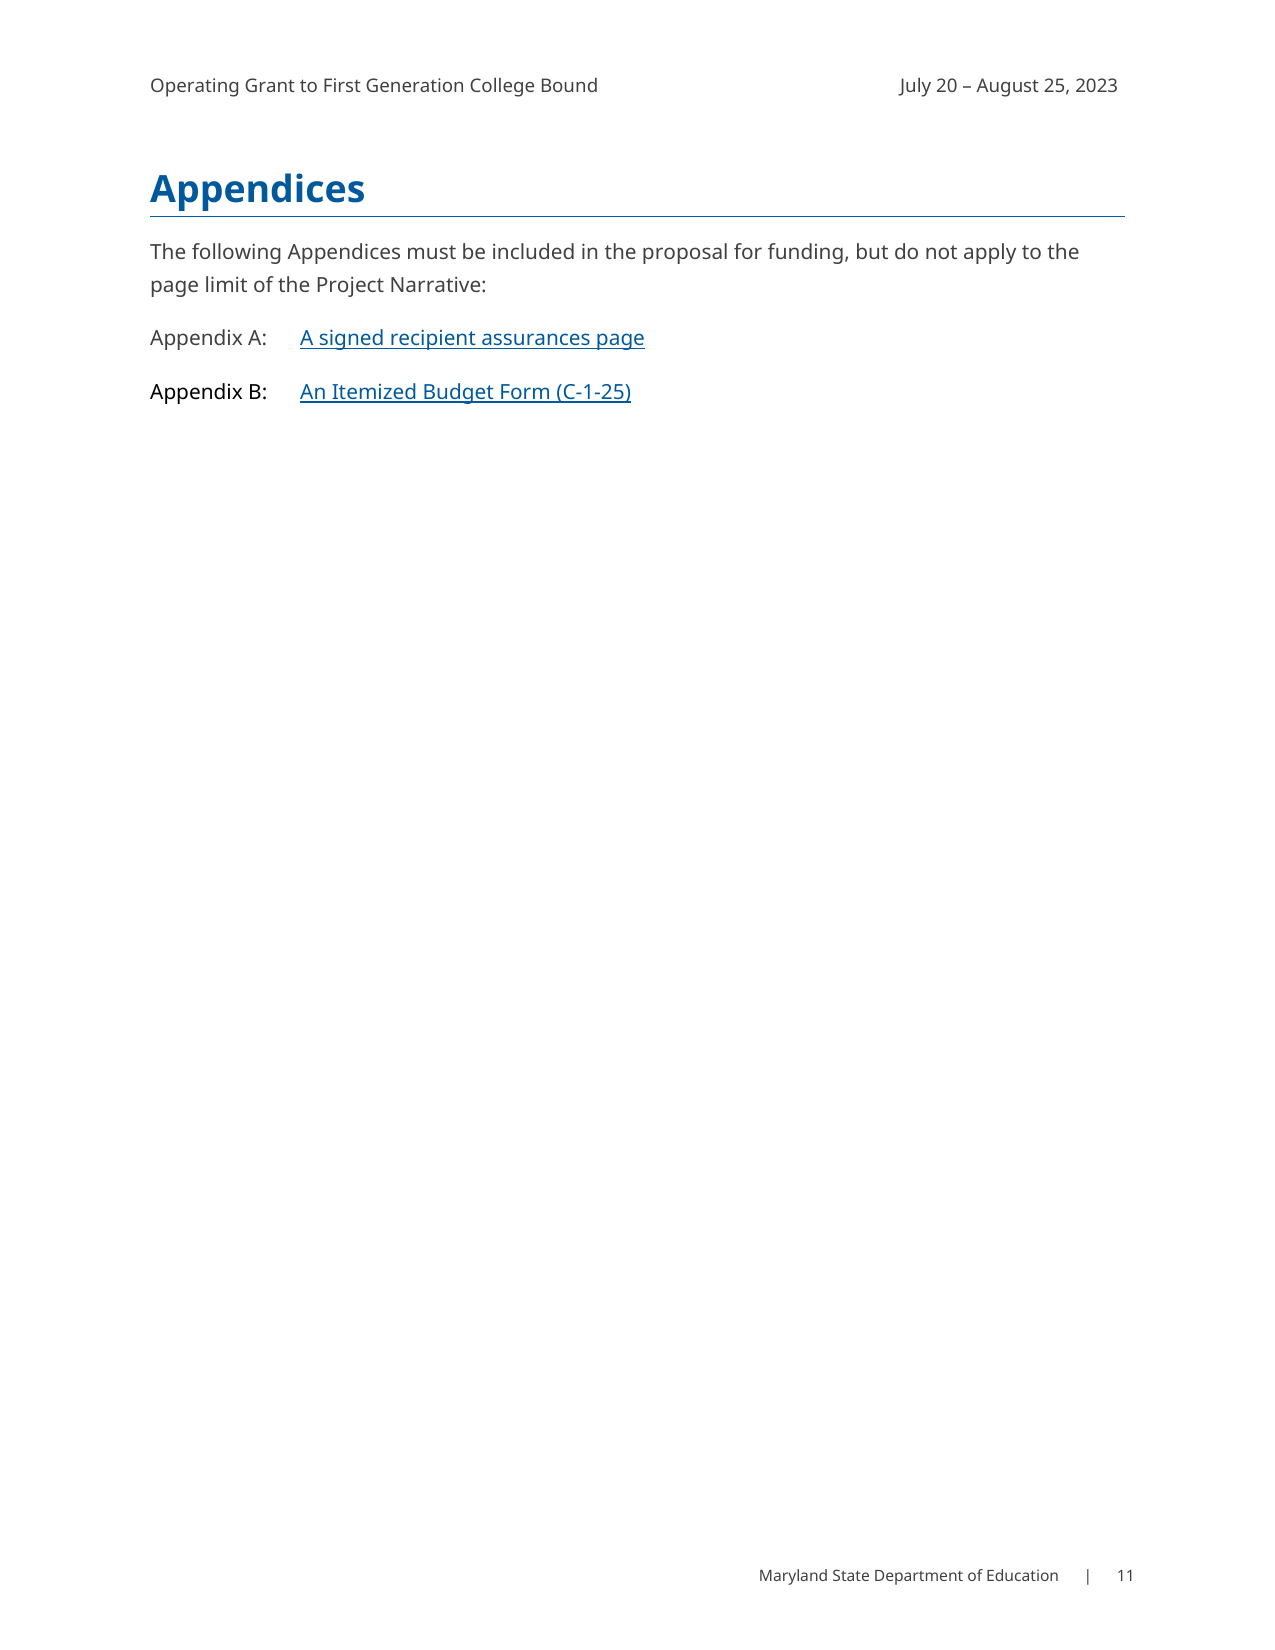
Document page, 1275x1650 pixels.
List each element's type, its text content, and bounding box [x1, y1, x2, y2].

subtitle Appendices [150, 162, 1125, 216]
text The following Appendices must be included in the proposal for funding, but do not apply to the page limit of the Project Narrative: [150, 237, 1125, 298]
text Appendix B: An Itemized Budget Form (C-1-25) [150, 377, 1125, 405]
text Appendix A: A signed recipient assurances page [150, 323, 1125, 352]
